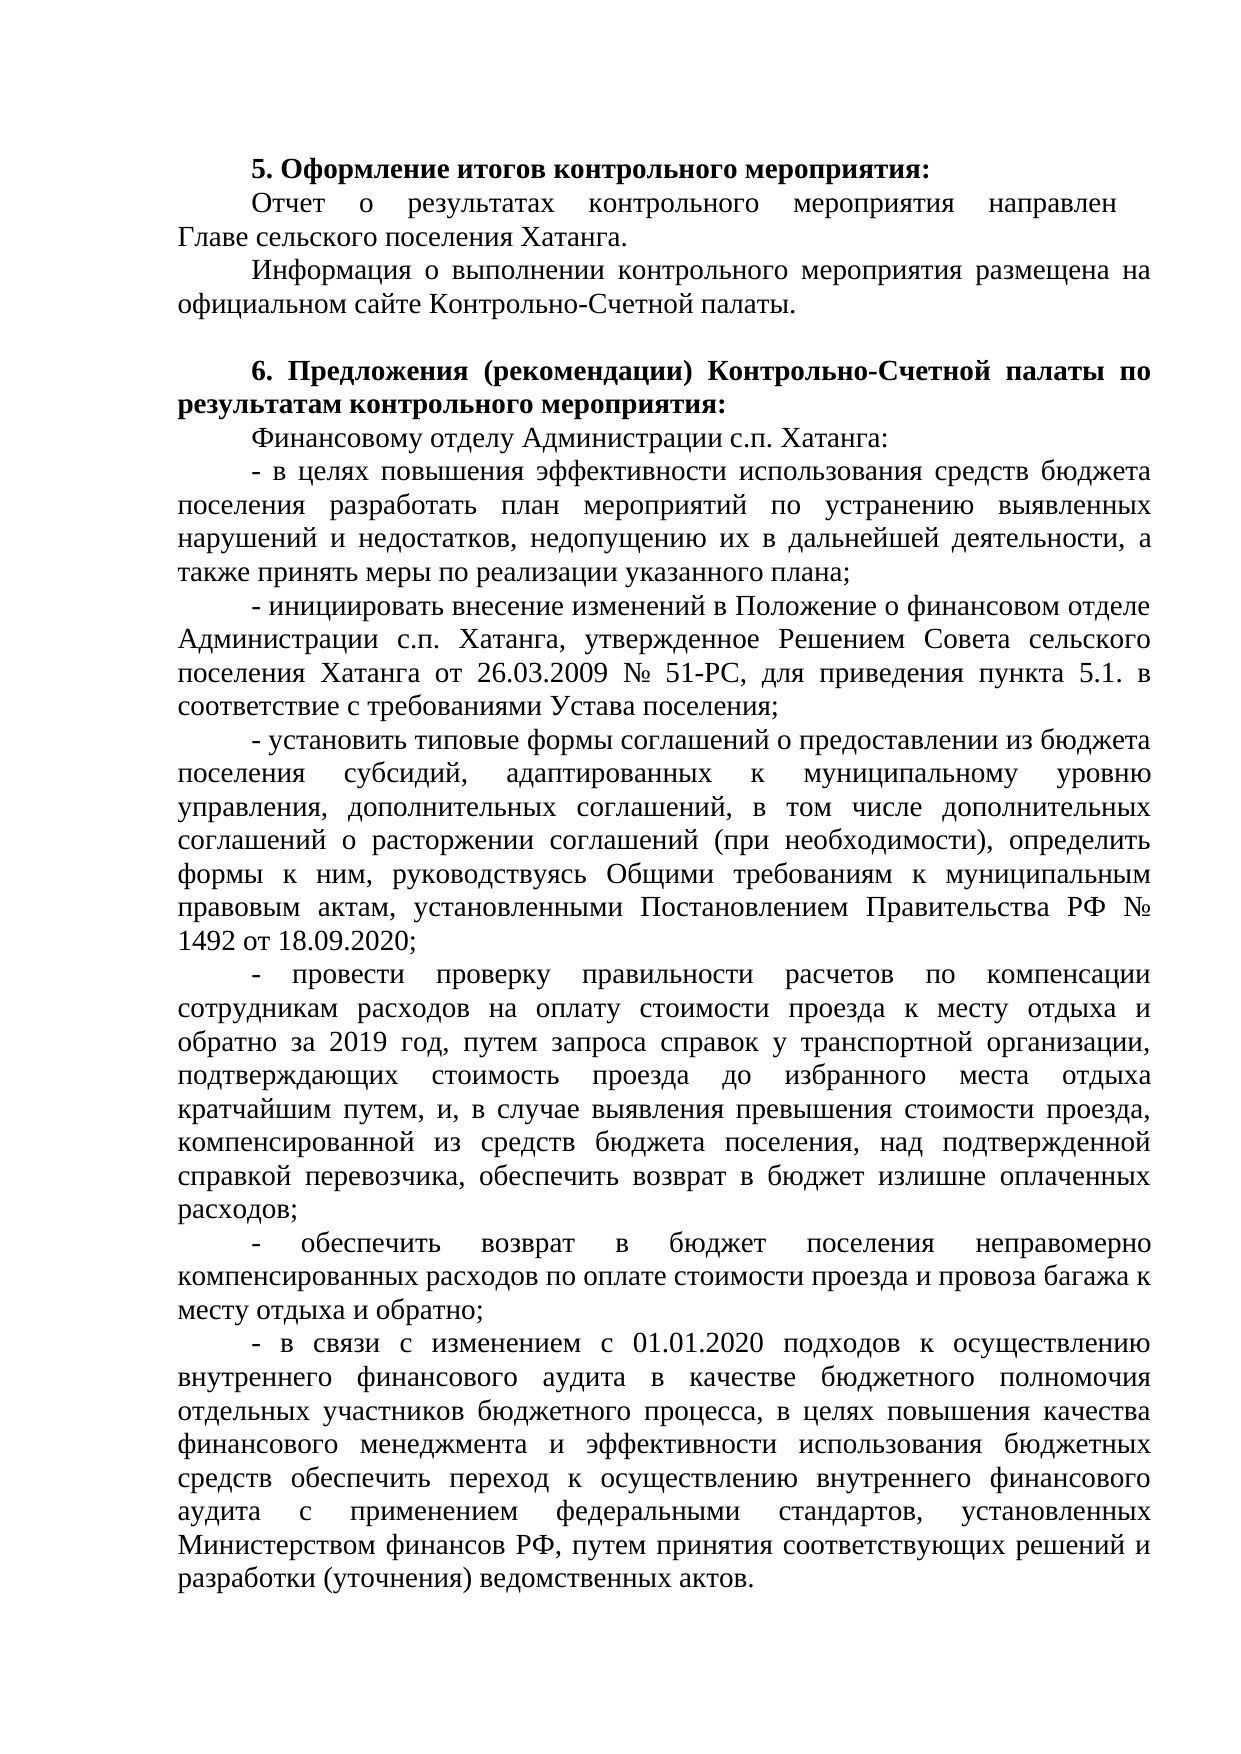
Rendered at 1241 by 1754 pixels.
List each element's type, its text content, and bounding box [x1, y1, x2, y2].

text - в целях повышения эффективности использования средств бюджета поселения разработать план мероприятий по устранению выявленных нарушений и недостатков, недопущению их в дальнейшей деятельности, а также принять меры по реализации указанного плана; [177, 453, 1152, 588]
text Информация о выполнении контрольного мероприятия размещена на официальном сайте Контрольно-Счетной палаты. [177, 252, 1152, 319]
text Отчет о результатах контрольного мероприятия направлен Главе сельского поселения Хатанга. [177, 185, 1152, 252]
text - инициировать внесение изменений в Положение о финансовом отделе Администрации с.п. Хатанга, утвержденное Решением Совета сельского поселения Хатанга от 26.03.2009 № 51-РС, для приведения пункта 5.1. в соответствие с требованиями Устава поселения; [177, 588, 1152, 722]
text - обеспечить возврат в бюджет поселения неправомерно компенсированных расходов по оплате стоимости проезда и провоза багажа к месту отдыха и обратно; [177, 1225, 1152, 1326]
text - в связи с изменением с 01.01.2020 подходов к осуществлению внутреннего финансового аудита в качестве бюджетного полномочия отдельных участников бюджетного процесса, в целях повышения качества финансового менеджмента и эффективности использования бюджетных средств обеспечить переход к осуществлению внутреннего финансового аудита с применением федеральными стандартов, установленных Министерством финансов РФ, путем принятия соответствующих решений и разработки (уточнения) ведомственных актов. [177, 1326, 1152, 1594]
text 5. Оформление итогов контрольного мероприятия: [177, 152, 1152, 185]
text Финансовому отделу Администрации с.п. Хатанга: [177, 420, 1152, 453]
text - провести проверку правильности расчетов по компенсации сотрудникам расходов на оплату стоимости проезда к месту отдыха и обратно за 2019 год, путем запроса справок у транспортной организации, подтверждающих стоимость проезда до избранного места отдыха кратчайшим путем, и, в случае выявления превышения стоимости проезда, компенсированной из средств бюджета поселения, над подтвержденной справкой перевозчика, обеспечить возврат в бюджет излишне оплаченных расходов; [177, 957, 1152, 1225]
text 6. Предложения (рекомендации) Контрольно-Счетной палаты по результатам контрольного мероприятия: [177, 353, 1152, 420]
text - установить типовые формы соглашений о предоставлении из бюджета поселения субсидий, адаптированных к муниципальному уровню управления, дополнительных соглашений, в том числе дополнительных соглашений о расторжении соглашений (при необходимости), определить формы к ним, руководствуясь Общими требованиям к муниципальным правовым актам, установленными Постановлением Правительства РФ № 1492 от 18.09.2020; [177, 722, 1152, 957]
